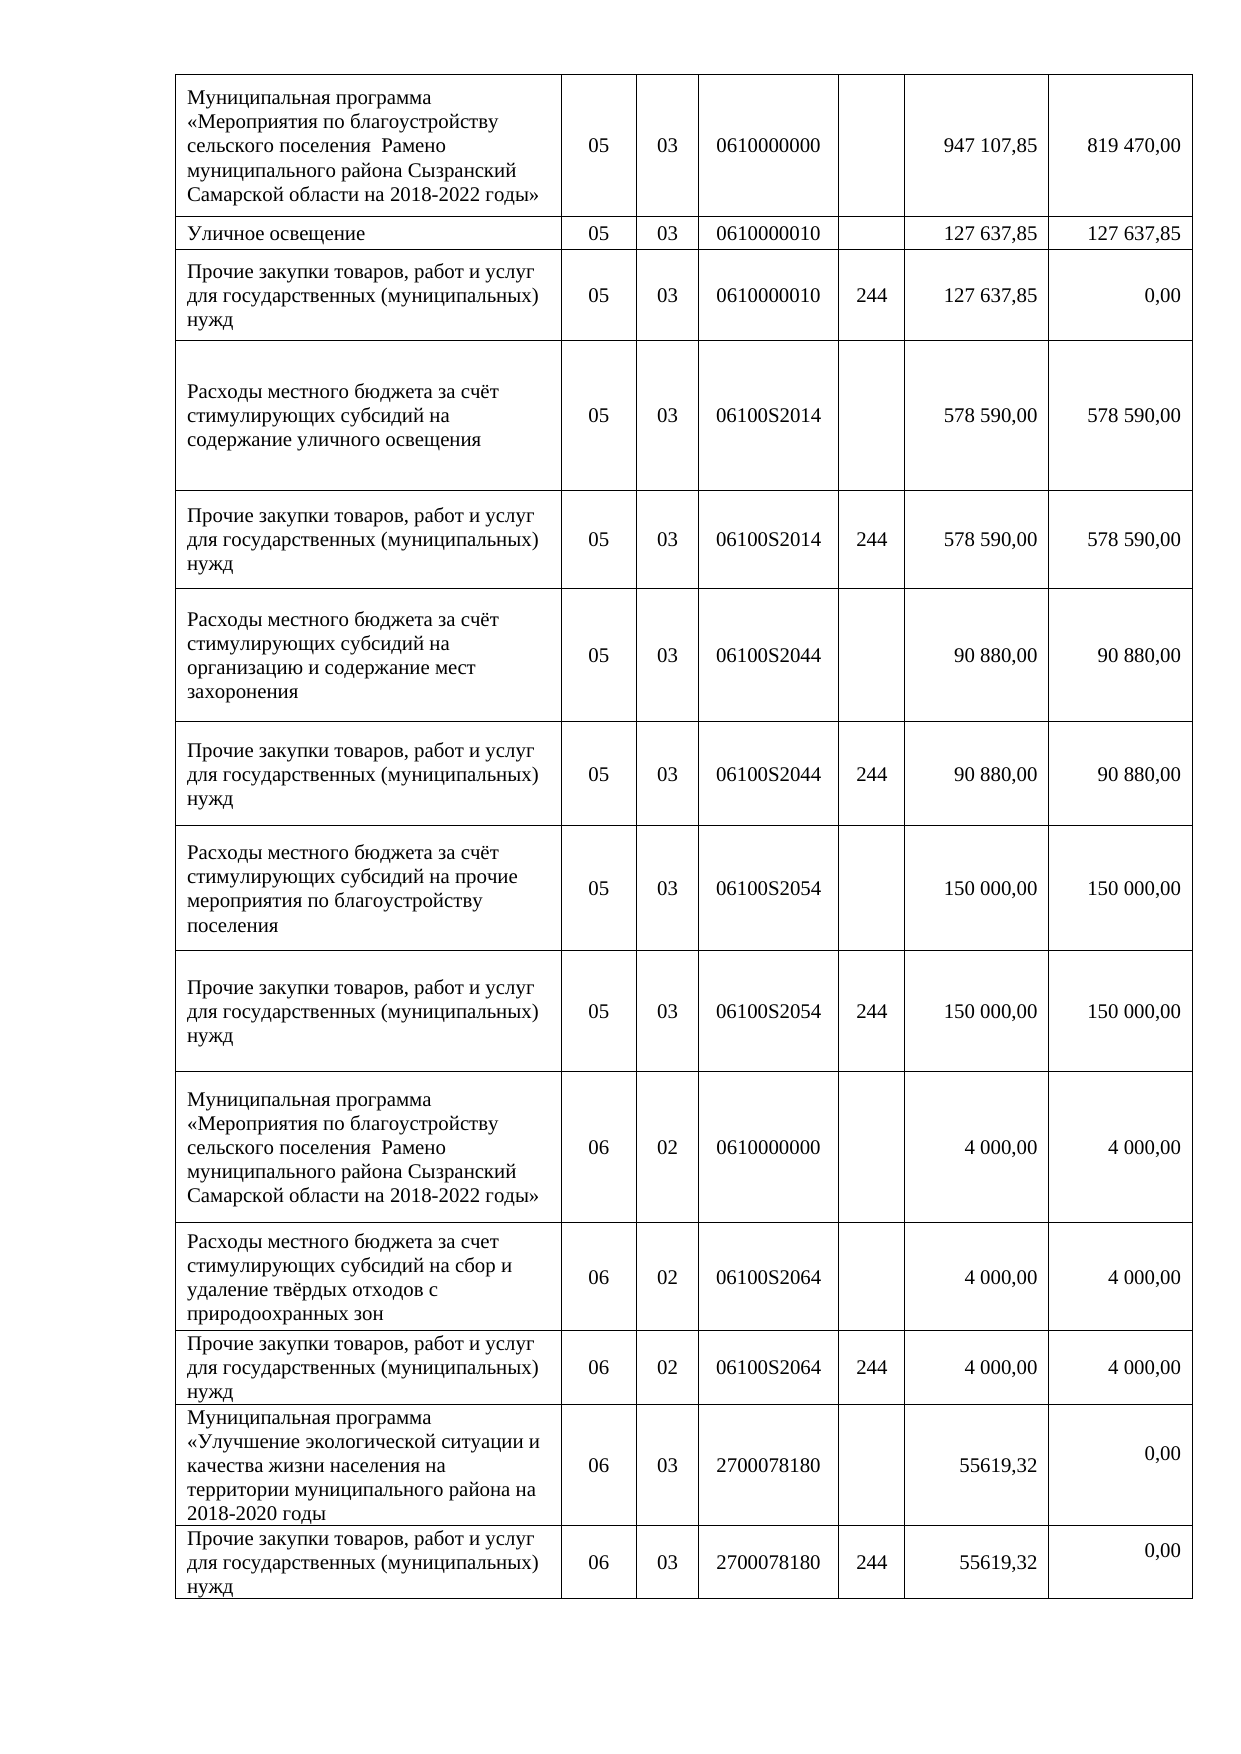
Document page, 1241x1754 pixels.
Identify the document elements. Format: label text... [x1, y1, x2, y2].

table_cell Муниципальная программа «Улучшение экологической ситуации и качества жизни населения на территории муниципального района на 2018-2020 годы [176, 1405, 561, 1525]
table_cell [839, 341, 904, 489]
table_cell 03 [637, 217, 698, 249]
table_cell 02 [637, 1223, 698, 1330]
table_cell 244 [839, 951, 904, 1071]
table_cell 03 [637, 826, 698, 950]
table_cell 90 880,00 [905, 722, 1048, 825]
table_cell 02 [637, 1331, 698, 1403]
table_cell 03 [637, 1405, 698, 1525]
table_cell Прочие закупки товаров, работ и услуг для государственных (муниципальных) нужд [176, 722, 561, 825]
table_cell 06100S2044 [699, 722, 838, 825]
table_cell 4 000,00 [1049, 1223, 1192, 1330]
table_cell Прочие закупки товаров, работ и услуг для государственных (муниципальных) нужд [176, 491, 561, 588]
table_cell Расходы местного бюджета за счёт стимулирующих субсидий на прочие мероприятия по благоустройству поселения [176, 826, 561, 950]
table_cell 03 [637, 491, 698, 588]
table_cell 03 [637, 341, 698, 489]
table_cell 06 [562, 1526, 636, 1598]
table_cell 127 637,85 [905, 217, 1048, 249]
table_cell 819 470,00 [1049, 75, 1192, 216]
table_cell 0,00 [1049, 1405, 1192, 1525]
table_cell 0610000000 [699, 1072, 838, 1222]
table_cell 578 590,00 [1049, 491, 1192, 588]
table_cell 55619,32 [905, 1405, 1048, 1525]
table_cell 05 [562, 491, 636, 588]
table_cell 06100S2054 [699, 951, 838, 1071]
table_cell 05 [562, 341, 636, 489]
table_cell 578 590,00 [905, 491, 1048, 588]
table_cell 05 [562, 217, 636, 249]
table_cell 03 [637, 75, 698, 216]
table_cell 244 [839, 1526, 904, 1598]
table_cell 06 [562, 1331, 636, 1403]
table_cell 06100S2014 [699, 341, 838, 489]
table_cell 03 [637, 250, 698, 339]
table_cell Прочие закупки товаров, работ и услуг для государственных (муниципальных) нужд [176, 1331, 561, 1403]
table_cell 06100S2044 [699, 589, 838, 721]
table_cell Уличное освещение [176, 217, 561, 249]
table_cell 05 [562, 589, 636, 721]
table_cell [839, 217, 904, 249]
table_cell Прочие закупки товаров, работ и услуг для государственных (муниципальных) нужд [176, 951, 561, 1071]
table_cell 90 880,00 [1049, 589, 1192, 721]
table_cell 06 [562, 1223, 636, 1330]
table_cell 0610000000 [699, 75, 838, 216]
table_cell 05 [562, 826, 636, 950]
table_cell 06100S2064 [699, 1223, 838, 1330]
table_cell 150 000,00 [905, 951, 1048, 1071]
table_cell 06 [562, 1405, 636, 1525]
table_cell 244 [839, 722, 904, 825]
table_cell 06 [562, 1072, 636, 1222]
table_cell 4 000,00 [905, 1072, 1048, 1222]
table_cell Расходы местного бюджета за счёт стимулирующих субсидий на организацию и содержание мест захоронения [176, 589, 561, 721]
table_cell 4 000,00 [1049, 1331, 1192, 1403]
table_cell 578 590,00 [905, 341, 1048, 489]
table_cell 150 000,00 [905, 826, 1048, 950]
table_cell 03 [637, 1526, 698, 1598]
table_cell [839, 1405, 904, 1525]
table_cell [839, 1072, 904, 1222]
table_cell 244 [839, 1331, 904, 1403]
table_cell [839, 1223, 904, 1330]
table_cell 05 [562, 250, 636, 339]
table_cell 2700078180 [699, 1526, 838, 1598]
table_cell 90 880,00 [905, 589, 1048, 721]
table_cell 06100S2064 [699, 1331, 838, 1403]
table_cell [839, 589, 904, 721]
table_cell Муниципальная программа «Мероприятия по благоустройству сельского поселения Рамено муниципального района Сызранский Самарской области на 2018-2022 годы» [176, 75, 561, 216]
table_cell 4 000,00 [905, 1223, 1048, 1330]
table_cell 0,00 [1049, 1526, 1192, 1598]
table_cell 2700078180 [699, 1405, 838, 1525]
table_cell 05 [562, 75, 636, 216]
table_cell 03 [637, 722, 698, 825]
table_cell 06100S2054 [699, 826, 838, 950]
table_cell 4 000,00 [1049, 1072, 1192, 1222]
table_cell 244 [839, 491, 904, 588]
table_cell Расходы местного бюджета за счёт стимулирующих субсидий на содержание уличного освещения [176, 341, 561, 489]
table_cell 90 880,00 [1049, 722, 1192, 825]
table_cell Прочие закупки товаров, работ и услуг для государственных (муниципальных) нужд [176, 250, 561, 339]
table_cell 127 637,85 [905, 250, 1048, 339]
table_cell 578 590,00 [1049, 341, 1192, 489]
table_cell 05 [562, 722, 636, 825]
table_cell [839, 75, 904, 216]
table_cell [839, 826, 904, 950]
table_cell 06100S2014 [699, 491, 838, 588]
table_cell 150 000,00 [1049, 826, 1192, 950]
table_cell 0610000010 [699, 250, 838, 339]
table_cell 0610000010 [699, 217, 838, 249]
table_cell 02 [637, 1072, 698, 1222]
table_cell 55619,32 [905, 1526, 1048, 1598]
table_cell 127 637,85 [1049, 217, 1192, 249]
table_cell 03 [637, 589, 698, 721]
table_cell Муниципальная программа «Мероприятия по благоустройству сельского поселения Рамено муниципального района Сызранский Самарской области на 2018-2022 годы» [176, 1072, 561, 1222]
table_cell 4 000,00 [905, 1331, 1048, 1403]
table_cell Прочие закупки товаров, работ и услуг для государственных (муниципальных) нужд [176, 1526, 561, 1598]
table_cell 947 107,85 [905, 75, 1048, 216]
table_cell 244 [839, 250, 904, 339]
table_cell 03 [637, 951, 698, 1071]
table_cell Расходы местного бюджета за счет стимулирующих субсидий на сбор и удаление твёрдых отходов с природоохранных зон [176, 1223, 561, 1330]
table_cell 05 [562, 951, 636, 1071]
table_cell 0,00 [1049, 250, 1192, 339]
table_cell 150 000,00 [1049, 951, 1192, 1071]
